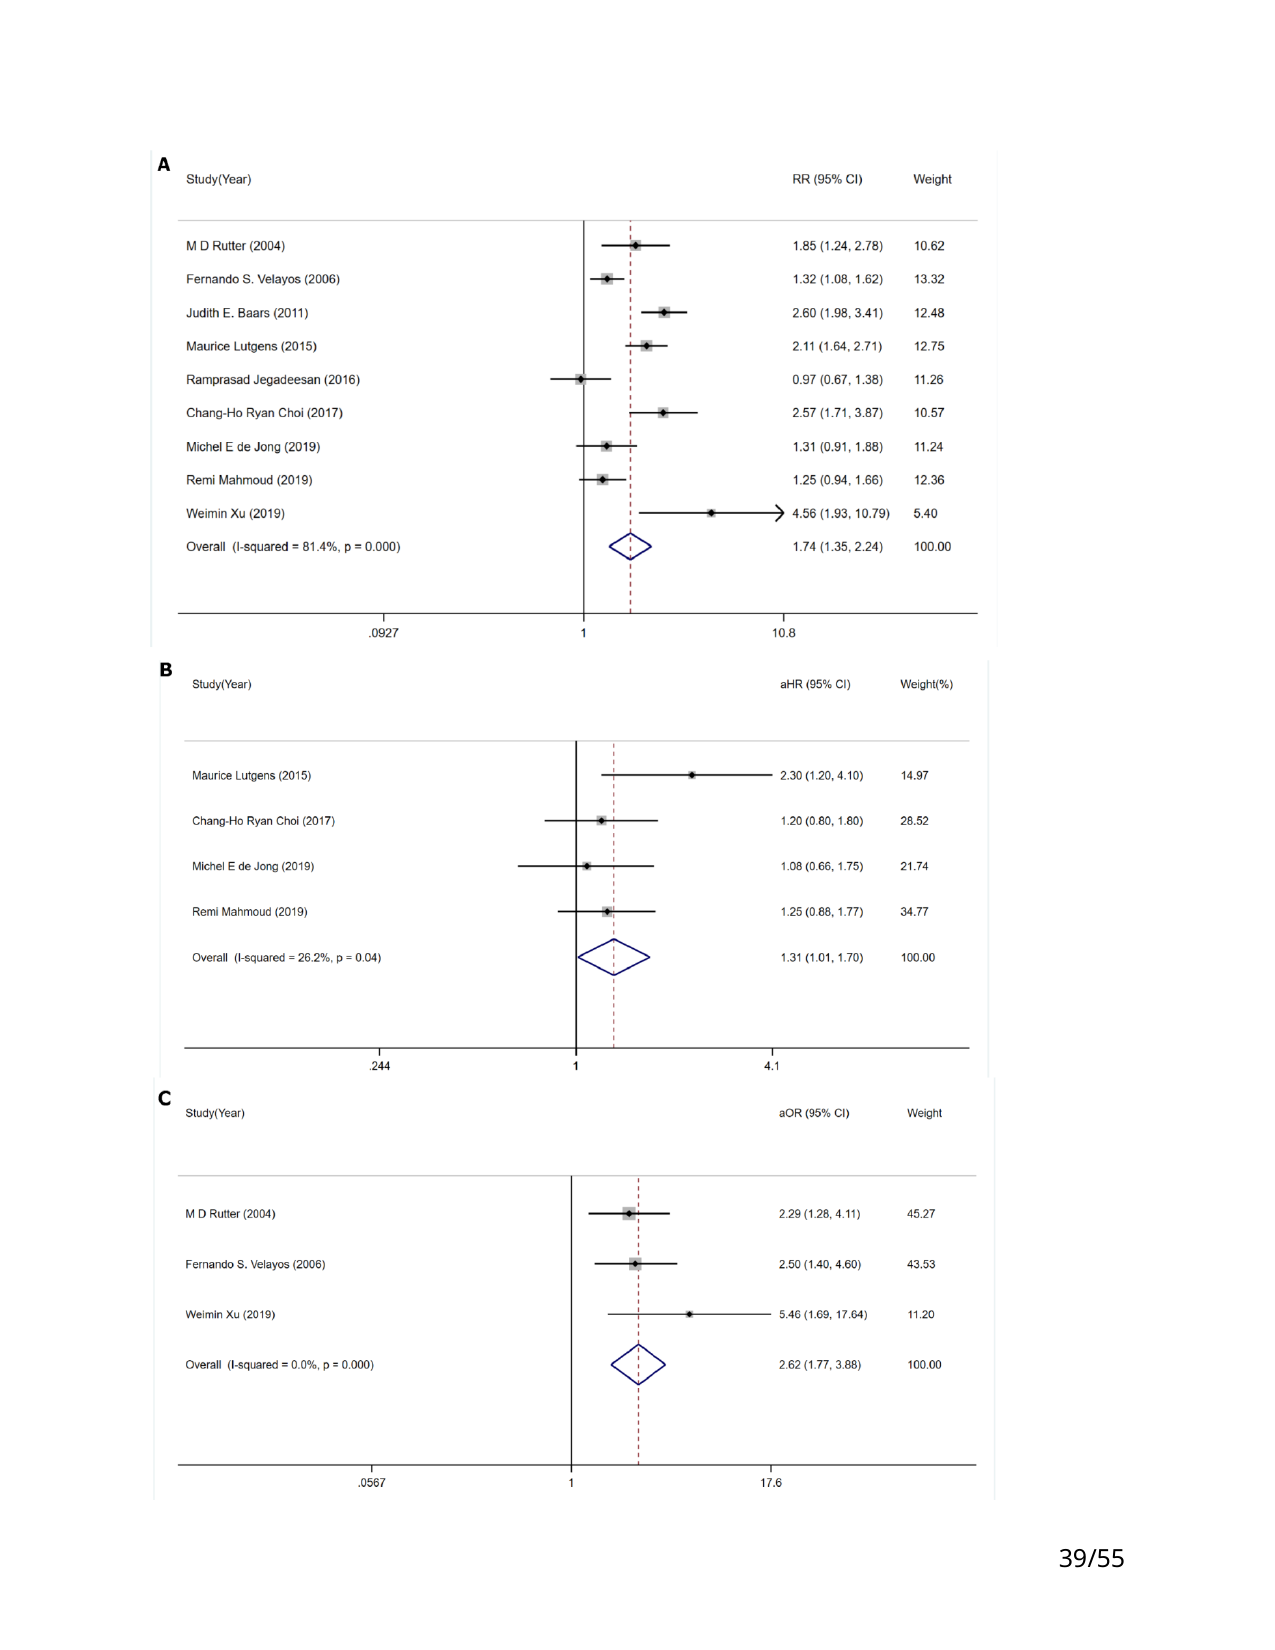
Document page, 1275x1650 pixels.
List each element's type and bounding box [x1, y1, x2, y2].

picture [150, 150, 998, 1500]
